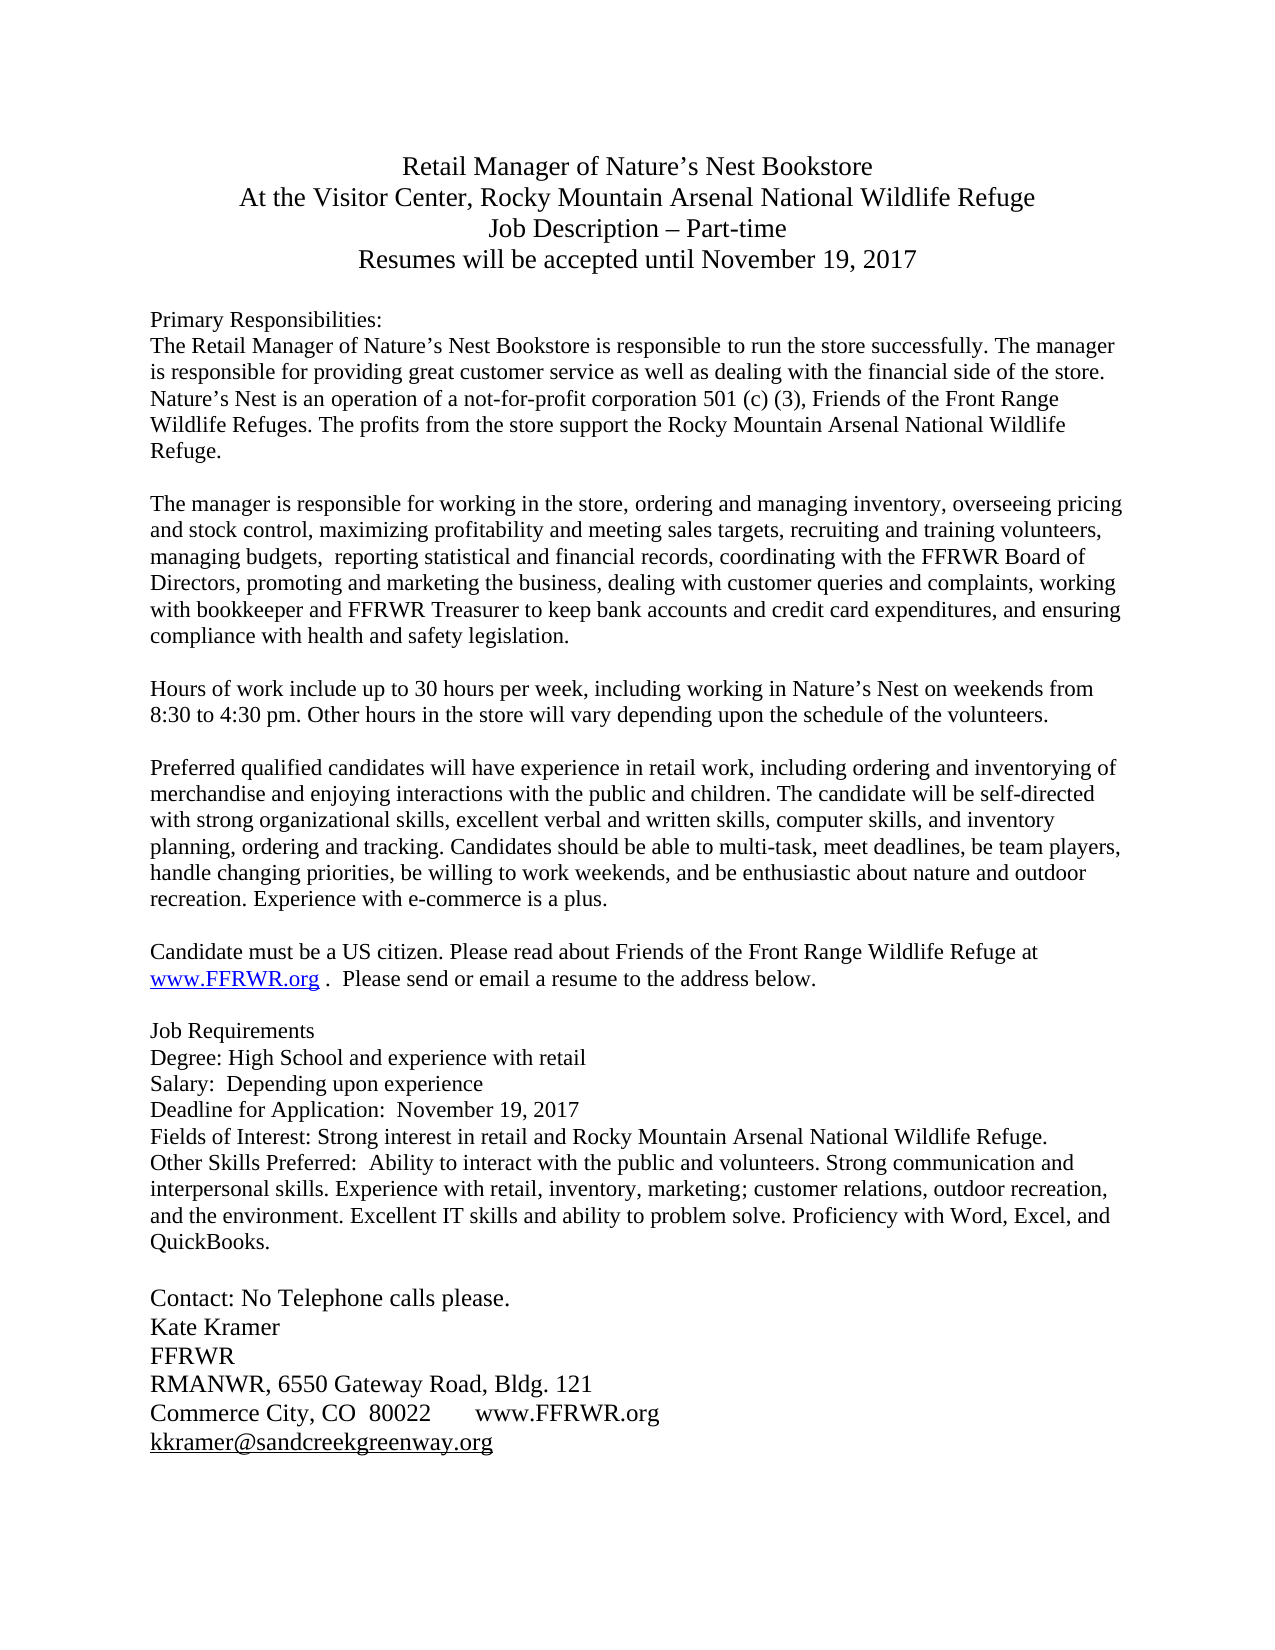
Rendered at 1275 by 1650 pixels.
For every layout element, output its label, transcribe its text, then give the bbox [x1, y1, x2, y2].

text Job Requirements [150, 1017, 1125, 1044]
text Commerce City, CO 80022 www.FFRWR.org [150, 1398, 1125, 1427]
text The manager is responsible for working in the store, ordering and managing inventory, overseeing pricing and stock control, maximizing profitability and meeting sales targets, recruiting and training volunteers, managing budgets, reporting statistical and financial records, coordinating with the FFRWR Board of Directors, promoting and marketing the business, dealing with customer queries and complaints, working with bookkeeper and FFRWR Treasurer to keep bank accounts and credit card expenditures, and ensuring compliance with health and safety legislation. [150, 490, 1125, 648]
text Contact: No Telephone calls please. [150, 1283, 1125, 1312]
text Resumes will be accepted until November 19, 2017 [150, 243, 1125, 274]
text Job Description – Part-time [150, 212, 1125, 243]
text Hours of work include up to 30 hours per week, including working in Nature’s Nest on weekends from 8:30 to 4:30 pm. Other hours in the store will vary depending upon the schedule of the volunteers. [150, 675, 1125, 727]
text RMANWR, 6550 Gateway Road, Bldg. 121 [150, 1369, 1125, 1398]
text FFRWR [150, 1341, 1125, 1369]
text Preferred qualified candidates will have experience in retail work, including ordering and inventorying of merchandise and enjoying interactions with the public and children. The candidate will be self-directed with strong organizational skills, excellent verbal and written skills, computer skills, and inventory planning, ordering and tracking. Candidates should be able to multi-task, meet deadlines, be team players, handle changing priorities, be willing to work weekends, and be enthusiastic about nature and outdoor recreation. Experience with e-commerce is a plus. [150, 754, 1125, 912]
text The Retail Manager of Nature’s Nest Bookstore is responsible to run the store successfully. The manager is responsible for providing great customer service as well as dealing with the financial side of the store. Nature’s Nest is an operation of a not-for-profit corporation 501 (c) (3), Friends of the Front Range Wildlife Refuges. The profits from the store support the Rocky Mountain Arsenal National Wildlife Refuge. [150, 332, 1125, 464]
text At the Visitor Center, Rocky Mountain Arsenal National Wildlife Refuge [150, 181, 1125, 212]
text Deadline for Application: November 19, 2017 Fields of Interest: Strong interest in retail and Rocky Mountain Arsenal National Wildlife Refuge. Other Skills Preferred: Ability to interact with the public and volunteers. Strong communication and interpersonal skills. Experience with retail, inventory, marketing; customer relations, outdoor recreation, and the environment. Excellent IT skills and ability to problem solve. Proficiency with Word, Excel, and QuickBooks. [150, 1096, 1125, 1254]
text Salary: Depending upon experience [150, 1070, 1125, 1096]
text kkramer@sandcreekgreenway.org [150, 1427, 1125, 1456]
text Primary Responsibilities: [150, 306, 1125, 332]
text Candidate must be a US citizen. Please read about Friends of the Front Range Wildlife Refuge at www.FFRWR.org . Please send or email a resume to the address below. [150, 938, 1125, 991]
text Retail Manager of Nature’s Nest Bookstore [150, 150, 1125, 181]
text Kate Kramer [150, 1312, 1125, 1341]
text Degree: High School and experience with retail [150, 1044, 1125, 1070]
